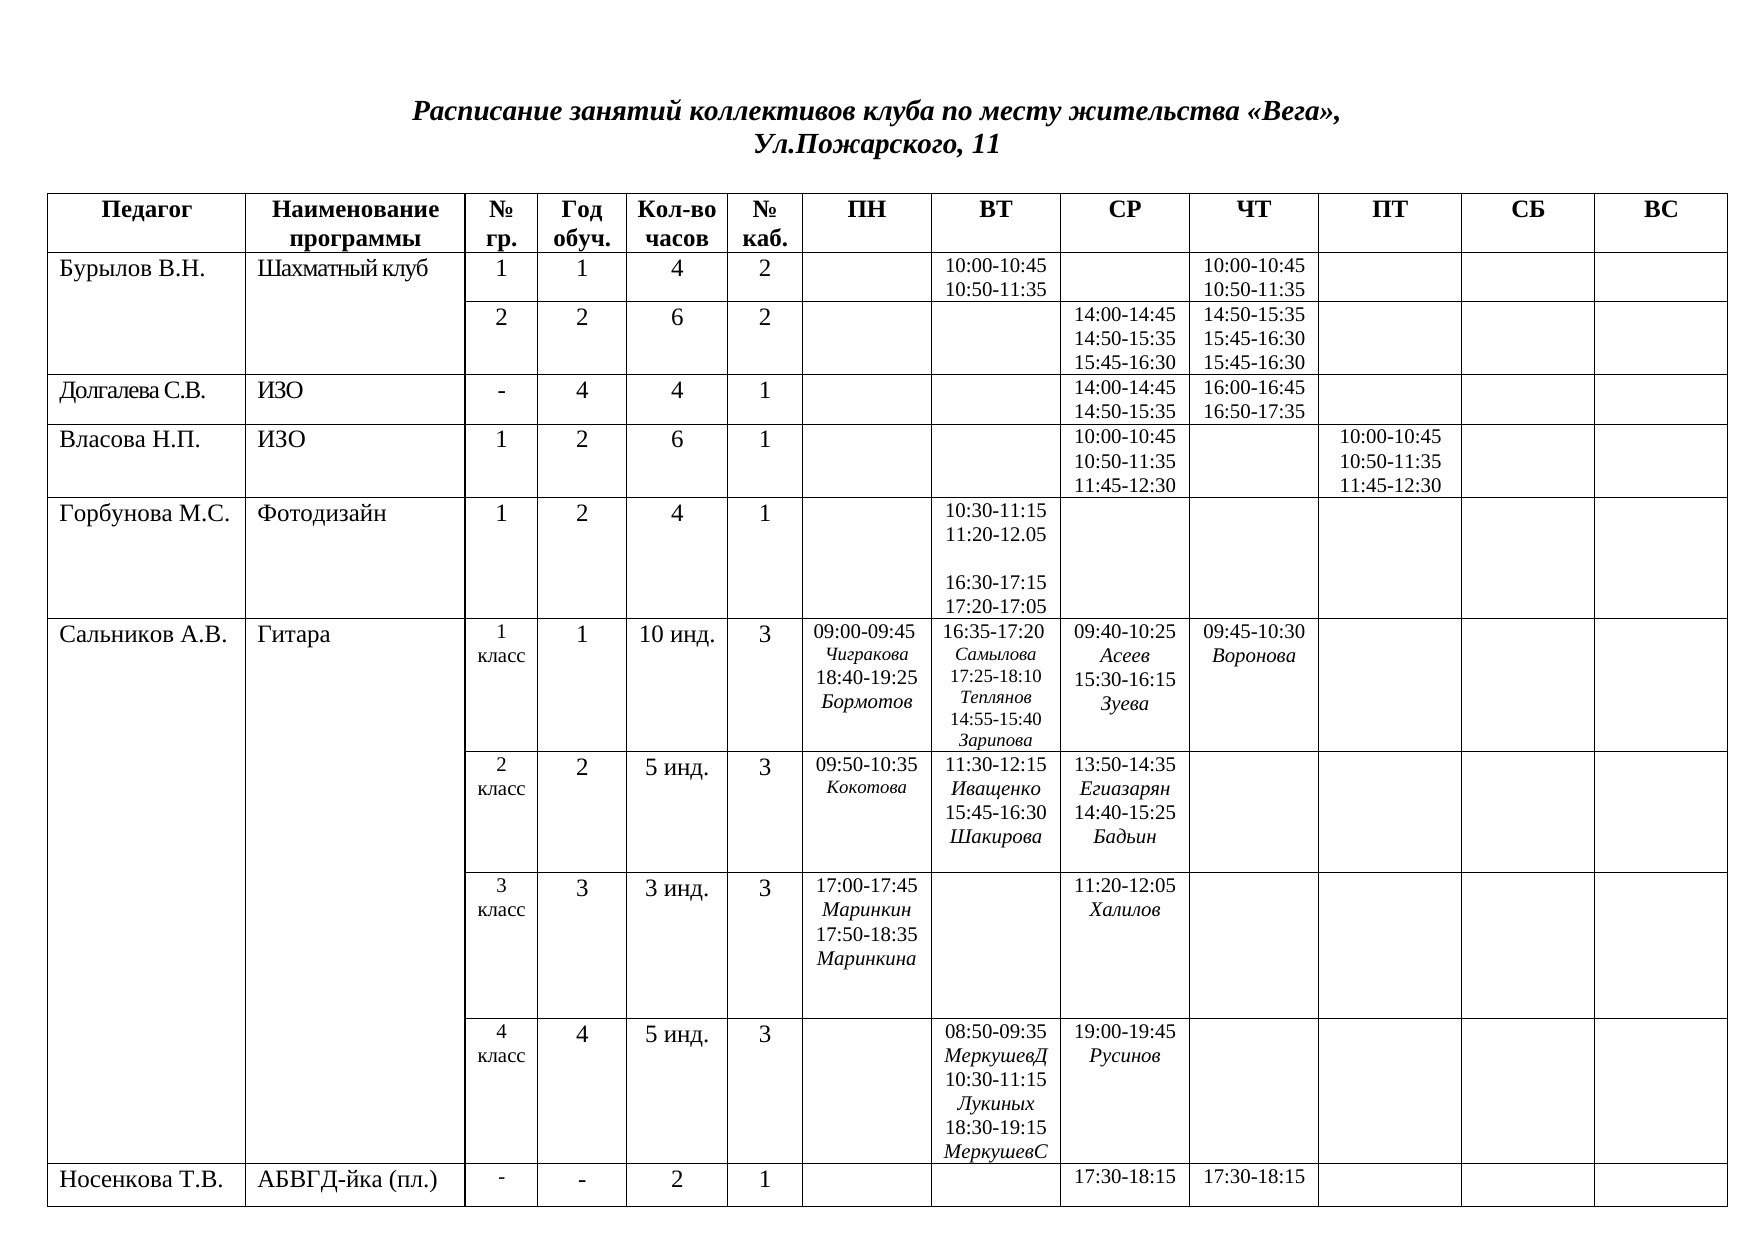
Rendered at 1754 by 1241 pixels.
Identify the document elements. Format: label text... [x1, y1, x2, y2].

table_header Год обуч. [538, 194, 626, 252]
table_cell 10:30-11:15 11:20-12.05 16:30-17:15 17:20-17:05 [932, 498, 1060, 618]
table_cell ИЗО [246, 425, 464, 497]
table_cell Долгалева С.В. [48, 375, 245, 423]
table_cell 16:35-17:20 Самылова 17:25-18:10 Теплянов 14:55-15:40 Зарипова [932, 619, 1060, 751]
table_cell [1319, 253, 1461, 301]
table_cell [1319, 752, 1461, 872]
table_cell [1595, 873, 1727, 1018]
table_cell 17:30-18:15 [1190, 1164, 1318, 1206]
table_cell 6 [627, 302, 727, 374]
table_cell 1 [466, 253, 537, 301]
table_cell 17:00-17:45 Маринкин 17:50-18:35 Маринкина [803, 873, 931, 1018]
table_cell [1319, 873, 1461, 1018]
table_cell АБВГД-йка (пл.) [246, 1164, 464, 1206]
table_header ПН [803, 194, 931, 252]
table_cell 09:40-10:25 Асеев 15:30-16:15 Зуева [1061, 619, 1189, 751]
table_cell 5 инд. [627, 752, 727, 872]
table_cell [1462, 253, 1594, 301]
table_cell [932, 375, 1060, 423]
table_cell - [466, 1164, 537, 1206]
table_cell 4 [538, 1019, 626, 1163]
table_header ЧТ [1190, 194, 1318, 252]
table_cell 1 [728, 425, 802, 497]
table_cell ИЗО [246, 375, 464, 423]
table_cell [932, 1164, 1060, 1206]
table_cell Фотодизайн [246, 498, 464, 618]
table_header ВС [1595, 194, 1727, 252]
table_cell [1595, 375, 1727, 423]
table_cell 11:30-12:15 Иващенко 15:45-16:30 Шакирова [932, 752, 1060, 872]
table_cell [1319, 375, 1461, 423]
table_cell 09:00-09:45 Чигракова 18:40-19:25 Бормотов [803, 619, 931, 751]
table_cell 5 инд. [627, 1019, 727, 1163]
table_cell [1462, 1019, 1594, 1163]
text Ул.Пожарского, 11 [59, 126, 1695, 160]
table_cell [1462, 375, 1594, 423]
table_cell 13:50-14:35 Егиазарян 14:40-15:25 Бадьин [1061, 752, 1189, 872]
table_cell 14:00-14:45 14:50-15:35 [1061, 375, 1189, 423]
table_cell 4 [627, 253, 727, 301]
table_cell 1 [728, 1164, 802, 1206]
table_cell 4 класс [466, 1019, 537, 1163]
table_cell 3 инд. [627, 873, 727, 1018]
table_cell 3 [728, 873, 802, 1018]
table_header СР [1061, 194, 1189, 252]
table_cell [1462, 302, 1594, 374]
table_cell [1462, 752, 1594, 872]
table_cell 3 [728, 619, 802, 751]
table_cell 17:30-18:15 [1061, 1164, 1189, 1206]
table_cell [1462, 619, 1594, 751]
table_cell [1319, 498, 1461, 618]
table_cell [932, 873, 1060, 1018]
table_cell [803, 1164, 931, 1206]
table_cell 16:00-16:45 16:50-17:35 [1190, 375, 1318, 423]
table_cell [803, 253, 931, 301]
table_cell 2 [538, 425, 626, 497]
table_cell 1 [538, 253, 626, 301]
table_cell 19:00-19:45 Русинов [1061, 1019, 1189, 1163]
table_cell 2 [538, 498, 626, 618]
table_cell - [466, 375, 537, 423]
table_cell 4 [627, 498, 727, 618]
table_cell 08:50-09:35 МеркушевД 10:30-11:15 Лукиных 18:30-19:15 МеркушевС [932, 1019, 1060, 1163]
table_header ВТ [932, 194, 1060, 252]
table_cell 4 [538, 375, 626, 423]
table_cell Шахматный клуб [246, 253, 464, 374]
table_cell 2 [466, 302, 537, 374]
table_cell 1 [466, 425, 537, 497]
table_cell 3 [538, 873, 626, 1018]
table_cell [1319, 1164, 1461, 1206]
table_cell [1190, 425, 1318, 497]
table_cell 2 [627, 1164, 727, 1206]
table_cell [803, 1019, 931, 1163]
table_header № гр. [466, 194, 537, 252]
table_cell 1 [728, 375, 802, 423]
table_cell 10:00-10:45 10:50-11:35 11:45-12:30 [1319, 425, 1461, 497]
table_cell Носенкова Т.В. [48, 1164, 245, 1206]
table_cell [1190, 873, 1318, 1018]
table_cell [1319, 1019, 1461, 1163]
table_cell 2 [728, 302, 802, 374]
table_cell 1 [466, 498, 537, 618]
table_cell Бурылов В.Н. [48, 253, 245, 374]
table_header Педагог [48, 194, 245, 252]
table_cell 11:20-12:05 Халилов [1061, 873, 1189, 1018]
table_cell 14:00-14:45 14:50-15:35 15:45-16:30 [1061, 302, 1189, 374]
table_cell 10:00-10:45 10:50-11:35 11:45-12:30 [1061, 425, 1189, 497]
table_cell 1 [538, 619, 626, 751]
table_header ПТ [1319, 194, 1461, 252]
table_cell [1061, 253, 1189, 301]
table_cell 09:50-10:35 Кокотова [803, 752, 931, 872]
table_cell Гитара [246, 619, 464, 1163]
table_cell 2 [538, 752, 626, 872]
table_cell [1595, 619, 1727, 751]
text Расписание занятий коллективов клуба по месту жительства «Вега», [59, 93, 1695, 126]
table_header Наименование программы [246, 194, 464, 252]
table_cell [1595, 498, 1727, 618]
table_header СБ [1462, 194, 1594, 252]
table_cell [1595, 1164, 1727, 1206]
table_cell [932, 425, 1060, 497]
table_cell [1061, 498, 1189, 618]
table_cell Сальников А.В. [48, 619, 245, 1163]
table_cell 6 [627, 425, 727, 497]
table_cell [1595, 425, 1727, 497]
table_cell [803, 425, 931, 497]
table_header № каб. [728, 194, 802, 252]
table_cell 2 [538, 302, 626, 374]
table_cell Власова Н.П. [48, 425, 245, 497]
table_cell 10:00-10:45 10:50-11:35 [1190, 253, 1318, 301]
table_cell 09:45-10:30 Воронова [1190, 619, 1318, 751]
table_cell [803, 302, 931, 374]
table_cell - [538, 1164, 626, 1206]
table_cell [1462, 1164, 1594, 1206]
table_header Кол-во часов [627, 194, 727, 252]
table_cell [1595, 752, 1727, 872]
table_cell 3 класс [466, 873, 537, 1018]
table_cell 10:00-10:45 10:50-11:35 [932, 253, 1060, 301]
table_cell [1462, 425, 1594, 497]
table_cell [1462, 873, 1594, 1018]
table_cell [1595, 1019, 1727, 1163]
table_cell 3 [728, 1019, 802, 1163]
table_cell [1319, 302, 1461, 374]
table_cell 3 [728, 752, 802, 872]
table_cell [932, 302, 1060, 374]
table_cell [1190, 1019, 1318, 1163]
table_cell 2 [728, 253, 802, 301]
table_cell 2 класс [466, 752, 537, 872]
table_cell [1190, 752, 1318, 872]
table_cell 1 [728, 498, 802, 618]
table_cell [803, 375, 931, 423]
table_cell Горбунова М.С. [48, 498, 245, 618]
table_cell [1190, 498, 1318, 618]
table_cell 14:50-15:35 15:45-16:30 15:45-16:30 [1190, 302, 1318, 374]
table_cell [803, 498, 931, 618]
table_cell 4 [627, 375, 727, 423]
table_cell [1595, 253, 1727, 301]
table_cell [1462, 498, 1594, 618]
table_cell [1319, 619, 1461, 751]
table_cell [1595, 302, 1727, 374]
table_cell 10 инд. [627, 619, 727, 751]
table_cell 1 класс [466, 619, 537, 751]
